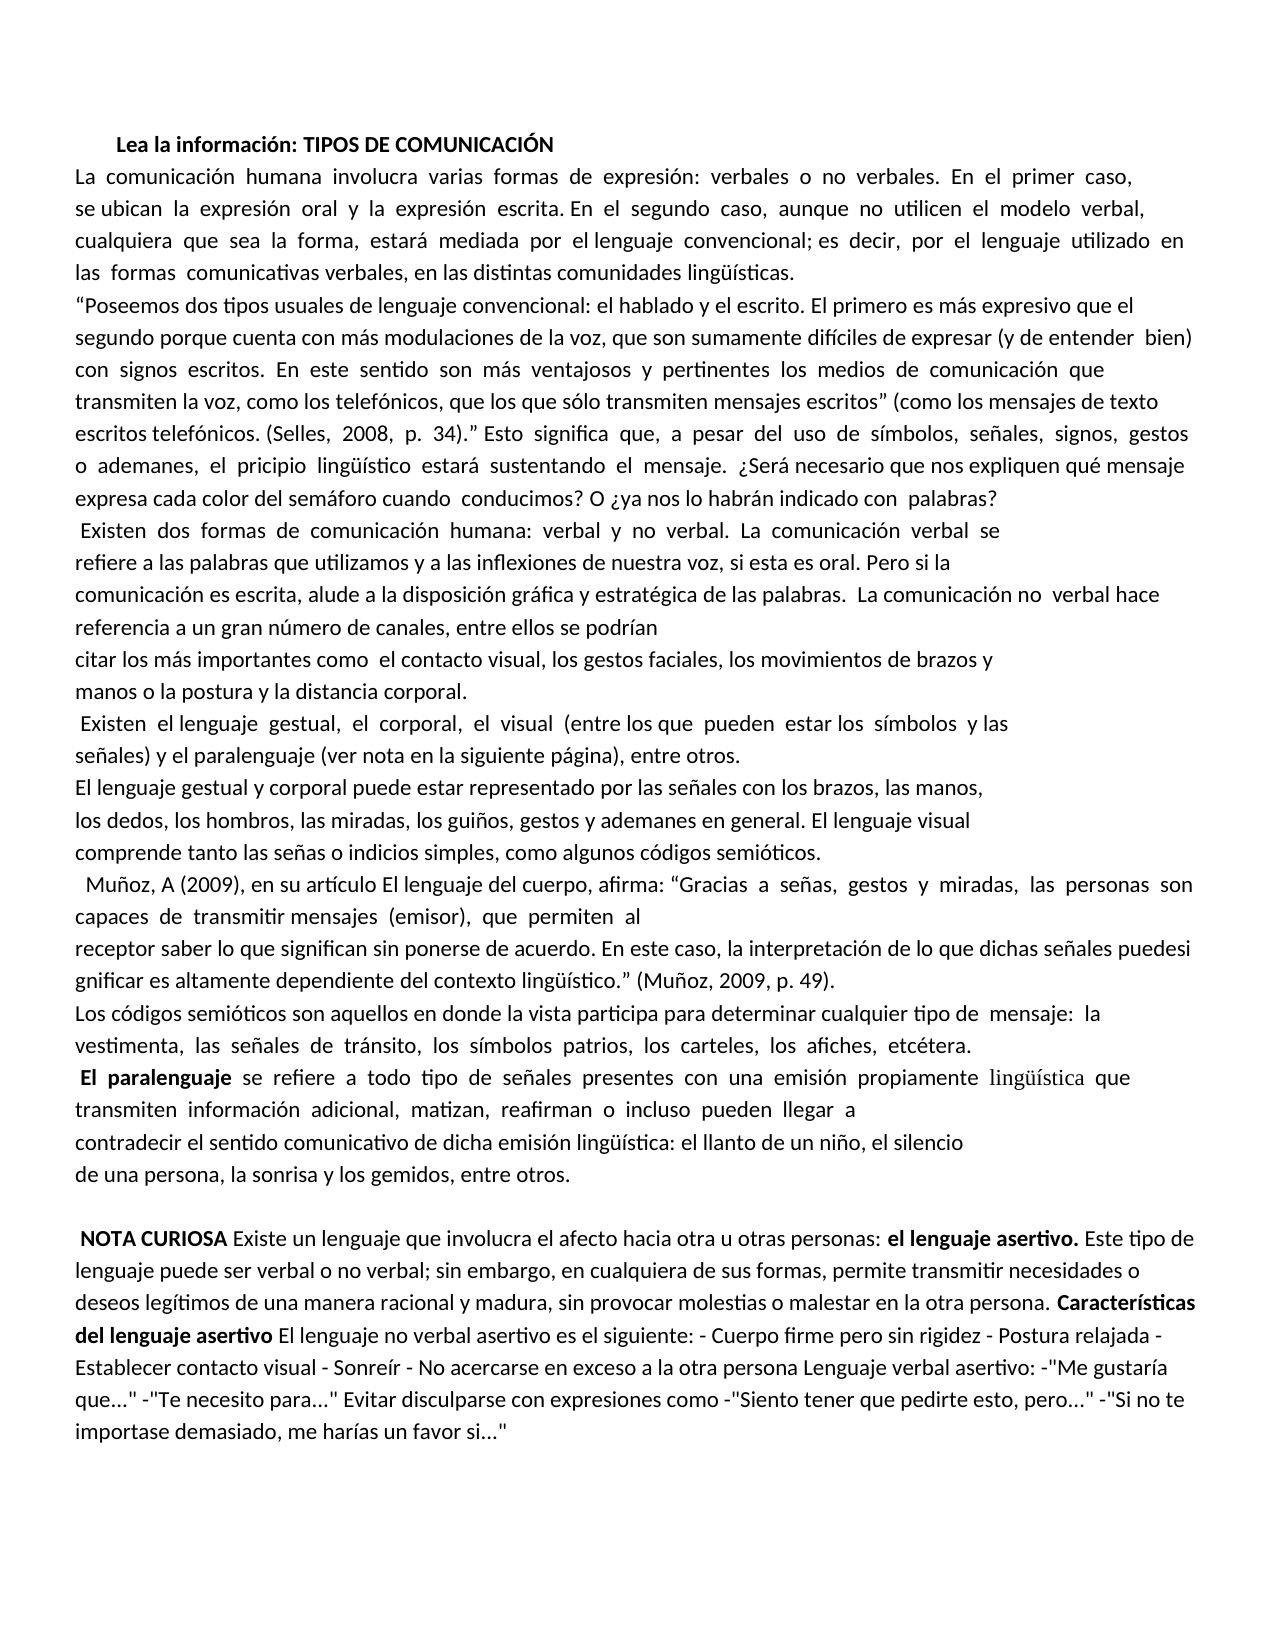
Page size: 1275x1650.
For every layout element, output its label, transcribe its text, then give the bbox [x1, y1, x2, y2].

text Existen el lenguaje gestual, el corporal, el visual (entre los que pueden estar los símbolos y las señales) y el paralenguaje (ver nota en la siguiente página), entre otros. El lenguaje gestual y corporal puede estar representado por las señales con los brazos, las manos, los dedos, los hombros, las miradas, los guiños, gestos y ademanes en general. El lenguaje visual comprende tanto las señas o indicios simples, como algunos códigos semióticos. [75, 709, 1200, 866]
text La comunicación humana involucra varias formas de expresión: verbales o no verbales. En el primer caso, se ubican la expresión oral y la expresión escrita. En el segundo caso, aunque no utilicen el modelo verbal, cualquiera que sea la forma, estará mediada por el lenguaje convencional; es decir, por el lenguaje utilizado en las formas comunicativas verbales, en las distintas comunidades lingüísticas. “Poseemos dos tipos usuales de lenguaje convencional: el hablado y el escrito. El primero es más expresivo que el segundo porque cuenta con más modulaciones de la voz, que son sumamente difíciles de expresar (y de entender bien) con signos escritos. En este sentido son más ventajosos y pertinentes los medios de comunicación que transmiten la voz, como los telefónicos, que los que sólo transmiten mensajes escritos” (como los mensajes de texto escritos telefónicos. (Selles, 2008, p. 34).” Esto significa que, a pesar del uso de símbolos, señales, signos, gestos o ademanes, el pricipio lingüístico estará sustentando el mensaje. ¿Será necesario que nos expliquen qué mensaje expresa cada color del semáforo cuando conducimos? O ¿ya nos lo habrán indicado con palabras? [75, 162, 1200, 512]
text El paralenguaje se refiere a todo tipo de señales presentes con una emisión propiamente lingüística que transmiten información adicional, matizan, reafirman o incluso pueden llegar a contradecir el sentido comunicativo de dicha emisión lingüística: el llanto de un niño, el silencio de una persona, la sonrisa y los gemidos, entre otros. [75, 1063, 1200, 1188]
text NOTA CURIOSA Existe un lenguaje que involucra el afecto hacia otra u otras personas: el lenguaje asertivo. Este tipo de lenguaje puede ser verbal o no verbal; sin embargo, en cualquiera de sus formas, permite transmitir necesidades o deseos legítimos de una manera racional y madura, sin provocar molestias o malestar en la otra persona. Características del lenguaje asertivo El lenguaje no verbal asertivo es el siguiente: - Cuerpo firme pero sin rigidez - Postura relajada - Establecer contacto visual - Sonreír - No acercarse en exceso a la otra persona Lenguaje verbal asertivo: -"Me gustaría que..." -"Te necesito para..." Evitar disculparse con expresiones como -"Siento tener que pedirte esto, pero..." -"Si no te importase demasiado, me harías un favor si..." [75, 1224, 1200, 1445]
text Muñoz, A (2009), en su artículo El lenguaje del cuerpo, afirma: “Gracias a señas, gestos y miradas, las personas son capaces de transmitir mensajes (emisor), que permiten al receptor saber lo que significan sin ponerse de acuerdo. En este caso, la interpretación de lo que dichas señales puedesignificar es altamente dependiente del contexto lingüístico.” (Muñoz, 2009, p. 49). Los códigos semióticos son aquellos en donde la vista participa para determinar cualquier tipo de mensaje: la vestimenta, las señales de tránsito, los símbolos patrios, los carteles, los afiches, etcétera. [75, 870, 1200, 1059]
text Lea la información: TIPOS DE COMUNICACIÓN [75, 130, 1200, 158]
text Existen dos formas de comunicación humana: verbal y no verbal. La comunicación verbal se refiere a las palabras que utilizamos y a las inflexiones de nuestra voz, si esta es oral. Pero si la comunicación es escrita, alude a la disposición gráfica y estratégica de las palabras. La comunicación no verbal hace referencia a un gran número de canales, entre ellos se podrían citar los más importantes como el contacto visual, los gestos faciales, los movimientos de brazos y manos o la postura y la distancia corporal. [75, 516, 1200, 705]
